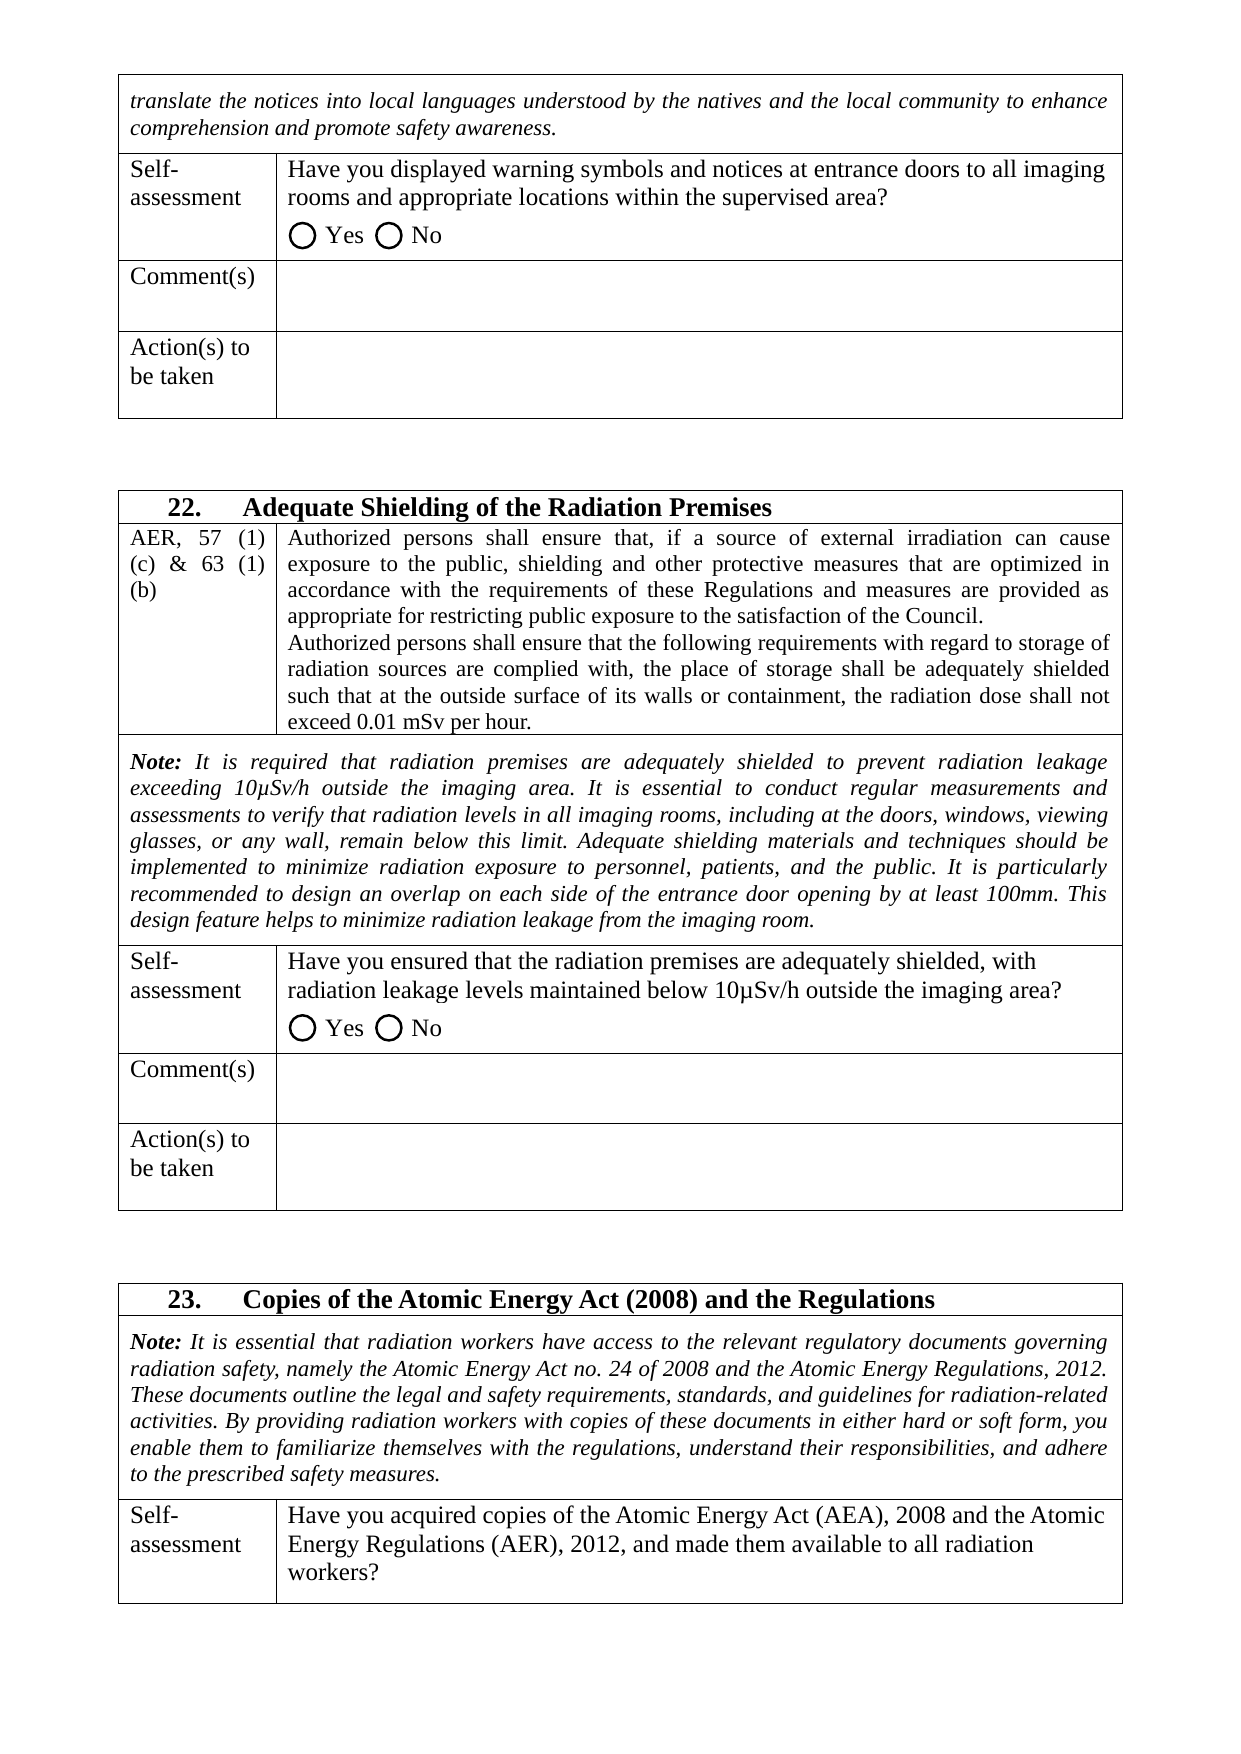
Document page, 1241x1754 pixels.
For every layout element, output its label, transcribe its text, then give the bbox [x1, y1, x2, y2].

table_cell Authorized persons shall ensure that, if a source of external irradiation can cause exposure to the public, shielding and other protective measures that are optimized in accordance with the requirements of these Regulations and measures are provided as appropriate for restricting public exposure to the satisfaction of the Council. Authorized persons shall ensure that the following requirements with regard to storage of radiation sources are complied with, the place of storage shall be adequately shielded such that at the outside surface of its walls or containment, the radiation dose shall not exceed 0.01 mSv per hour. [277, 524, 1122, 734]
table_header Copies of the Atomic Energy Act (2008) and the Regulations [119, 1284, 1122, 1315]
table_cell Have you ensured that the radiation premises are adequately shielded, with radiation leakage levels maintained below 10µSv/h outside the imaging area? [277, 946, 1122, 1053]
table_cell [119, 75, 1122, 153]
table_header Adequate Shielding of the Radiation Premises [119, 491, 1122, 522]
table_cell Comment(s) [119, 1054, 276, 1123]
table_cell [277, 332, 1122, 417]
table_cell [277, 261, 1122, 331]
table_cell Note: It is essential that radiation workers have access to the relevant regulatory documents governing radiation safety, namely the Atomic Energy Act no. 24 of 2008 and the Atomic Energy Regulations, 2012. These documents outline the legal and safety requirements, standards, and guidelines for radiation-related activities. By providing radiation workers with copies of these documents in either hard or soft form, you enable them to familiarize themselves with the regulations, understand their responsibilities, and adhere to the prescribed safety measures. [119, 1316, 1122, 1499]
table_cell AER, 57 (1) (c) & 63 (1) (b) [119, 524, 276, 734]
table_cell Action(s) to be taken [119, 1124, 276, 1210]
table_cell Note: It is required that radiation premises are adequately shielded to prevent radiation leakage exceeding 10µSv/h outside the imaging area. It is essential to conduct regular measurements and assessments to verify that radiation levels in all imaging rooms, including at the doors, windows, viewing glasses, or any wall, remain below this limit. Adequate shielding materials and techniques should be implemented to minimize radiation exposure to personnel, patients, and the public. It is particularly recommended to design an overlap on each side of the entrance door opening by at least 100mm. This design feature helps to minimize radiation leakage from the imaging room. [119, 735, 1122, 945]
table_cell Action(s) to be taken [119, 332, 276, 417]
table_cell Have you displayed warning symbols and notices at entrance doors to all imaging rooms and appropriate locations within the supervised area? [277, 154, 1122, 260]
table_cell Self-assessment [119, 154, 276, 260]
table_cell Self-assessment [119, 946, 276, 1053]
table_cell [277, 1124, 1122, 1210]
table_cell Self-assessment [119, 1500, 276, 1603]
table_cell Comment(s) [119, 261, 276, 331]
table_cell [277, 1054, 1122, 1123]
